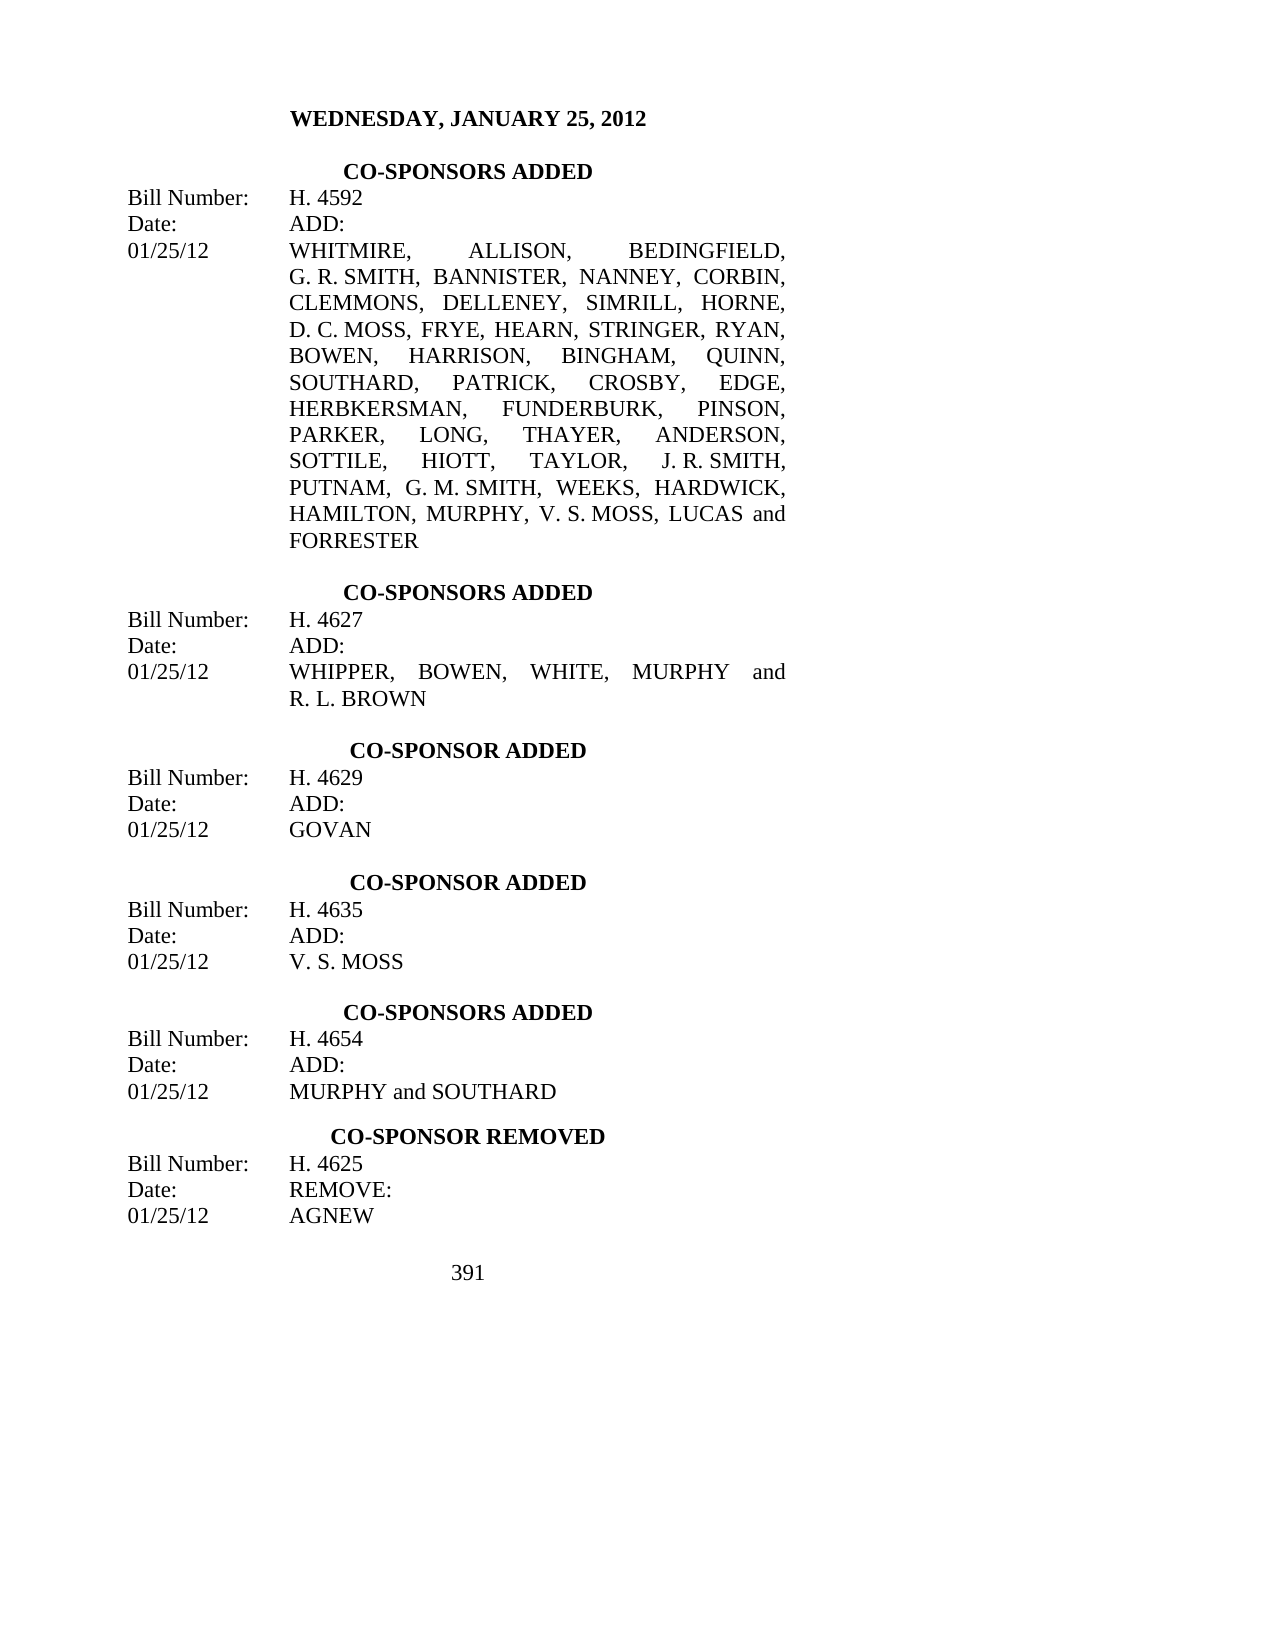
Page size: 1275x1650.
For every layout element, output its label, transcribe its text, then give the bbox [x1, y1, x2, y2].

table_cell MURPHY and SOUTHARD [278, 1078, 589, 1104]
table_cell Date: [116, 210, 278, 237]
table_cell 01/25/12 [116, 1078, 278, 1104]
table_header Bill Number: [116, 184, 278, 210]
table_header Bill Number: [116, 1025, 278, 1051]
table_cell 01/25/12 [116, 1203, 278, 1229]
text CO-SPONSORS ADDED [127, 579, 786, 606]
table_cell Date: [116, 1176, 278, 1202]
table_header H. 4654 [278, 1025, 589, 1051]
table_header H. 4592 [278, 184, 797, 210]
table_cell WHITMIRE, ALLISON, BEDINGFIELD, G. R. SMITH, BANNISTER, NANNEY, CORBIN, CLEMMONS, DELLENEY, SIMRILL, HORNE, D. C. MOSS, FRYE, HEARN, STRINGER, RYAN, BOWEN, HARRISON, BINGHAM, QUINN, SOUTHARD, PATRICK, CROSBY, EDGE, HERBKERSMAN, FUNDERBURK, PINSON, PARKER, LONG, THAYER, ANDERSON, SOTTILE, HIOTT, TAYLOR, J. R. SMITH, PUTNAM, G. M. SMITH, WEEKS, HARDWICK, HAMILTON, MURPHY, V. S. MOSS, LUCAS and FORRESTER [278, 237, 797, 553]
table_cell ADD: [278, 210, 797, 237]
table_cell ADD: [278, 1051, 589, 1078]
table_cell AGNEW [278, 1203, 417, 1229]
table_cell Date: [116, 922, 278, 948]
table_cell GOVAN [278, 817, 399, 843]
text CO-SPONSOR ADDED [127, 869, 786, 896]
table_cell 01/25/12 [116, 817, 278, 843]
table_cell Date: [116, 790, 278, 817]
text CO-SPONSORS ADDED [127, 158, 786, 184]
text CO-SPONSOR ADDED [127, 737, 786, 764]
table_cell Date: [116, 1051, 278, 1078]
table_cell 01/25/12 [116, 948, 278, 975]
text CO-SPONSOR REMOVED [127, 1123, 786, 1150]
table_header H. 4635 [278, 896, 430, 922]
table_cell REMOVE: [278, 1176, 417, 1202]
table_header Bill Number: [116, 896, 278, 922]
table_header H. 4627 [278, 606, 797, 632]
table_header H. 4629 [278, 764, 399, 790]
table_header Bill Number: [116, 764, 278, 790]
table_cell 01/25/12 [116, 659, 278, 711]
table_header H. 4625 [278, 1150, 417, 1176]
table_header Bill Number: [116, 1150, 278, 1176]
table_cell ADD: [278, 790, 399, 817]
table_cell V. S. MOSS [278, 948, 430, 975]
table_cell ADD: [278, 632, 797, 658]
table_header Bill Number: [116, 606, 278, 632]
table_cell 01/25/12 [116, 237, 278, 553]
table_cell Date: [116, 632, 278, 658]
table_cell WHIPPER, BOWEN, WHITE, MURPHY and R. L. BROWN [278, 659, 797, 711]
text CO-SPONSORS ADDED [127, 999, 786, 1025]
table_cell ADD: [278, 922, 430, 948]
